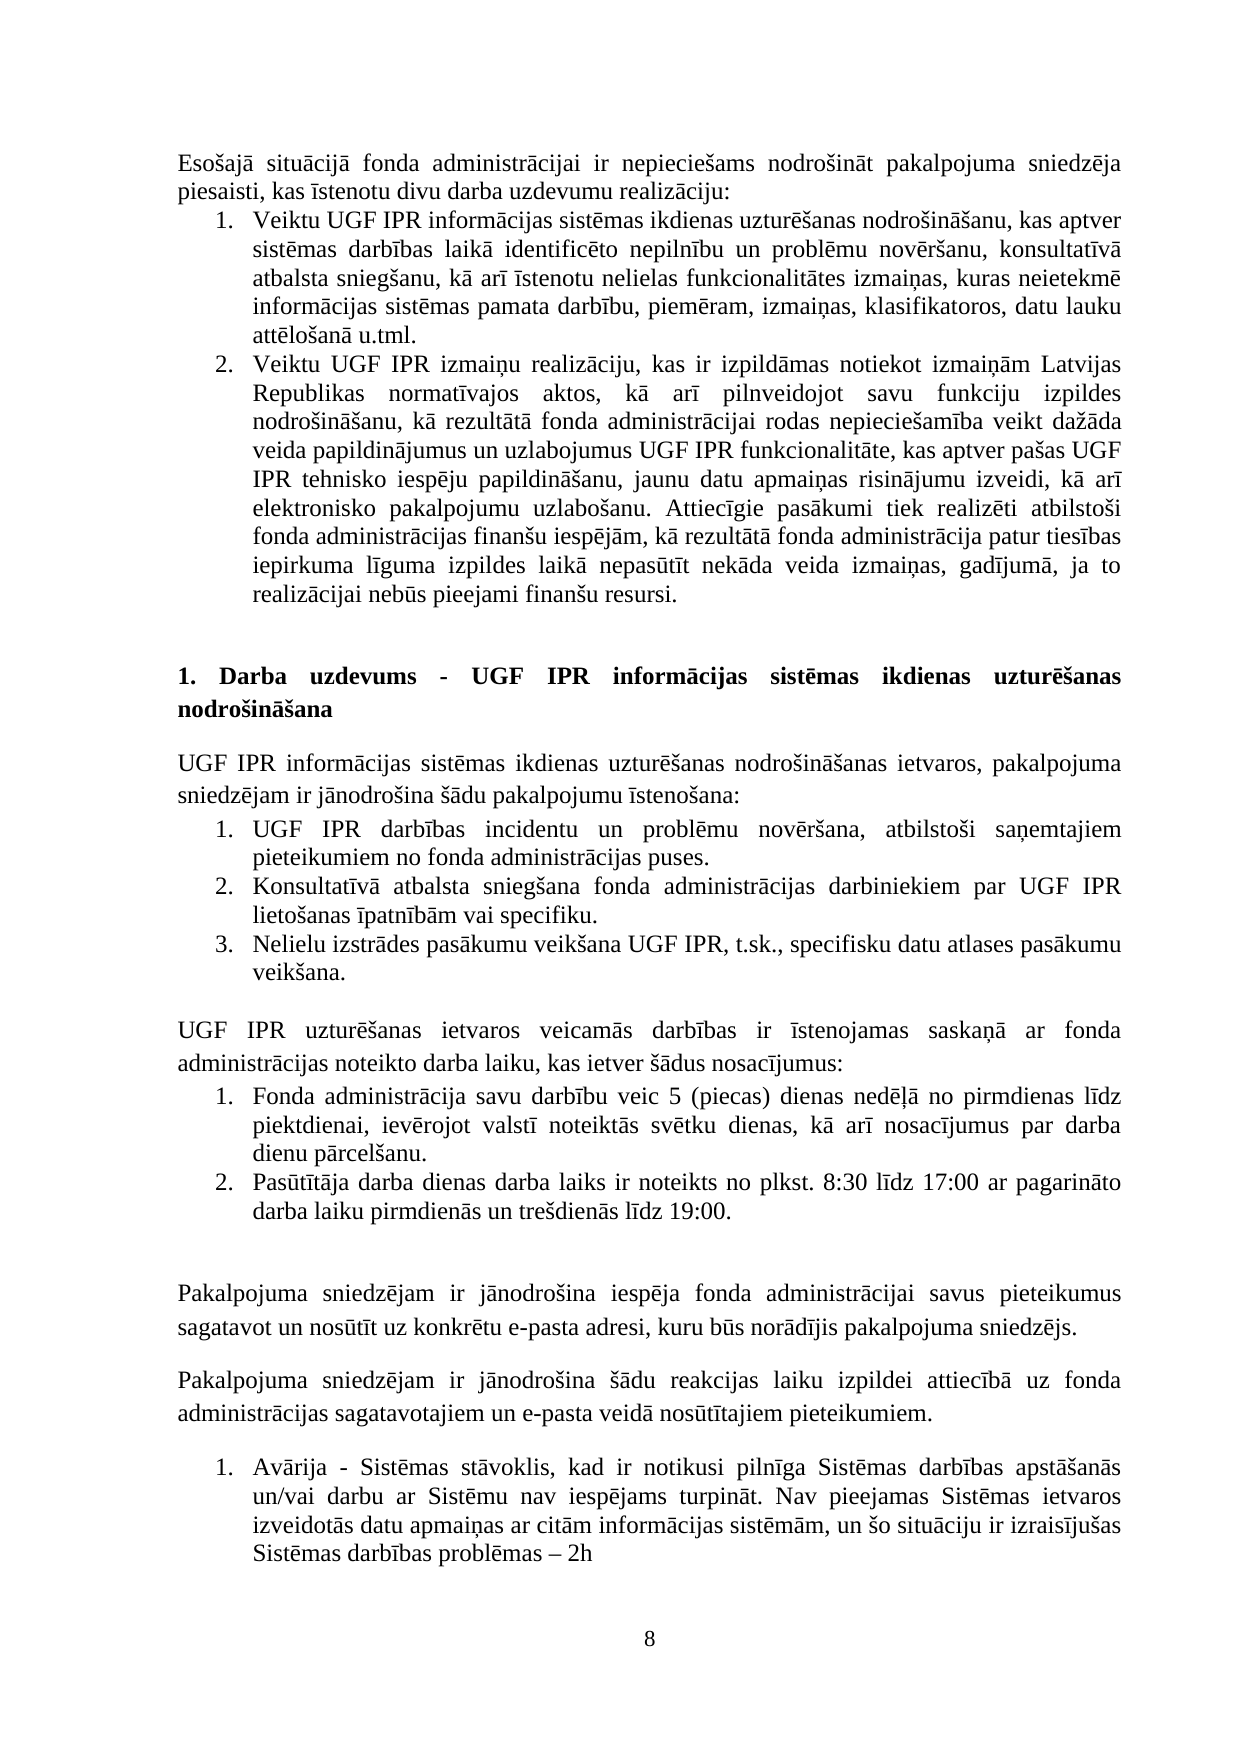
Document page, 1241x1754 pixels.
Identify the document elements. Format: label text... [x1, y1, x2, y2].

text Esošajā situācijā fonda administrācijai ir nepieciešams nodrošināt pakalpojuma sniedzēja piesaisti, kas īstenotu divu darba uzdevumu realizāciju: [177, 148, 1122, 205]
text UGF IPR informācijas sistēmas ikdienas uzturēšanas nodrošināšanas ietvaros, pakalpojuma sniedzējam ir jānodrošina šādu pakalpojumu īstenošana: [177, 748, 1122, 809]
list Konsultatīvā atbalsta sniegšana fonda administrācijas darbiniekiem par UGF IPR lietošanas īpatnībām vai specifiku. [215, 871, 1122, 929]
list Pasūtītāja darba dienas darba laiks ir noteikts no plkst. 8:30 līdz 17:00 ar pagarināto darba laiku pirmdienās un trešdienās līdz 19:00. [215, 1167, 1122, 1225]
list Veiktu UGF IPR informācijas sistēmas ikdienas uzturēšanas nodrošināšanu, kas aptver sistēmas darbības laikā identificēto nepilnību un problēmu novēršanu, konsultatīvā atbalsta sniegšanu, kā arī īstenotu nelielas funkcionalitātes izmaiņas, kuras neietekmē informācijas sistēmas pamata darbību, piemēram, izmaiņas, klasifikatoros, datu lauku attēlošanā u.tml. [215, 205, 1122, 349]
list UGF IPR darbības incidentu un problēmu novēršana, atbilstoši saņemtajiem pieteikumiem no fonda administrācijas puses. [215, 814, 1122, 871]
text UGF IPR uzturēšanas ietvaros veicamās darbības ir īstenojamas saskaņā ar fonda administrācijas noteikto darba laiku, kas ietver šādus nosacījumus: [177, 1015, 1122, 1077]
text 1. Darba uzdevums - UGF IPR informācijas sistēmas ikdienas uzturēšanas nodrošināšana [177, 661, 1122, 722]
list Avārija - Sistēmas stāvoklis, kad ir notikusi pilnīga Sistēmas darbības apstāšanās un/vai darbu ar Sistēmu nav iespējams turpināt. Nav pieejamas Sistēmas ietvaros izveidotās datu apmaiņas ar citām informācijas sistēmām, un šo situāciju ir izraisījušas Sistēmas darbības problēmas – 2h [215, 1452, 1122, 1567]
text Pakalpojuma sniedzējam ir jānodrošina šādu reakcijas laiku izpildei attiecībā uz fonda administrācijas sagatavotajiem un e-pasta veidā nosūtītajiem pieteikumiem. [177, 1365, 1122, 1427]
list Nelielu izstrādes pasākumu veikšana UGF IPR, t.sk., specifisku datu atlases pasākumu veikšana. [215, 929, 1122, 986]
list Veiktu UGF IPR izmaiņu realizāciju, kas ir izpildāmas notiekot izmaiņām Latvijas Republikas normatīvajos aktos, kā arī pilnveidojot savu funkciju izpildes nodrošināšanu, kā rezultātā fonda administrācijai rodas nepieciešamība veikt dažāda veida papildinājumus un uzlabojumus UGF IPR funkcionalitāte, kas aptver pašas UGF IPR tehnisko iespēju papildināšanu, jaunu datu apmaiņas risinājumu izveidi, kā arī elektronisko pakalpojumu uzlabošanu. Attiecīgie pasākumi tiek realizēti atbilstoši fonda administrācijas finanšu iespējām, kā rezultātā fonda administrācija patur tiesības iepirkuma līguma izpildes laikā nepasūtīt nekāda veida izmaiņas, gadījumā, ja to realizācijai nebūs pieejami finanšu resursi. [215, 349, 1122, 608]
text Pakalpojuma sniedzējam ir jānodrošina iespēja fonda administrācijai savus pieteikumus sagatavot un nosūtīt uz konkrētu e-pasta adresi, kuru būs norādījis pakalpojuma sniedzējs. [177, 1278, 1122, 1340]
list Fonda administrācija savu darbību veic 5 (piecas) dienas nedēļā no pirmdienas līdz piektdienai, ievērojot valstī noteiktās svētku dienas, kā arī nosacījumus par darba dienu pārcelšanu. [215, 1081, 1122, 1167]
